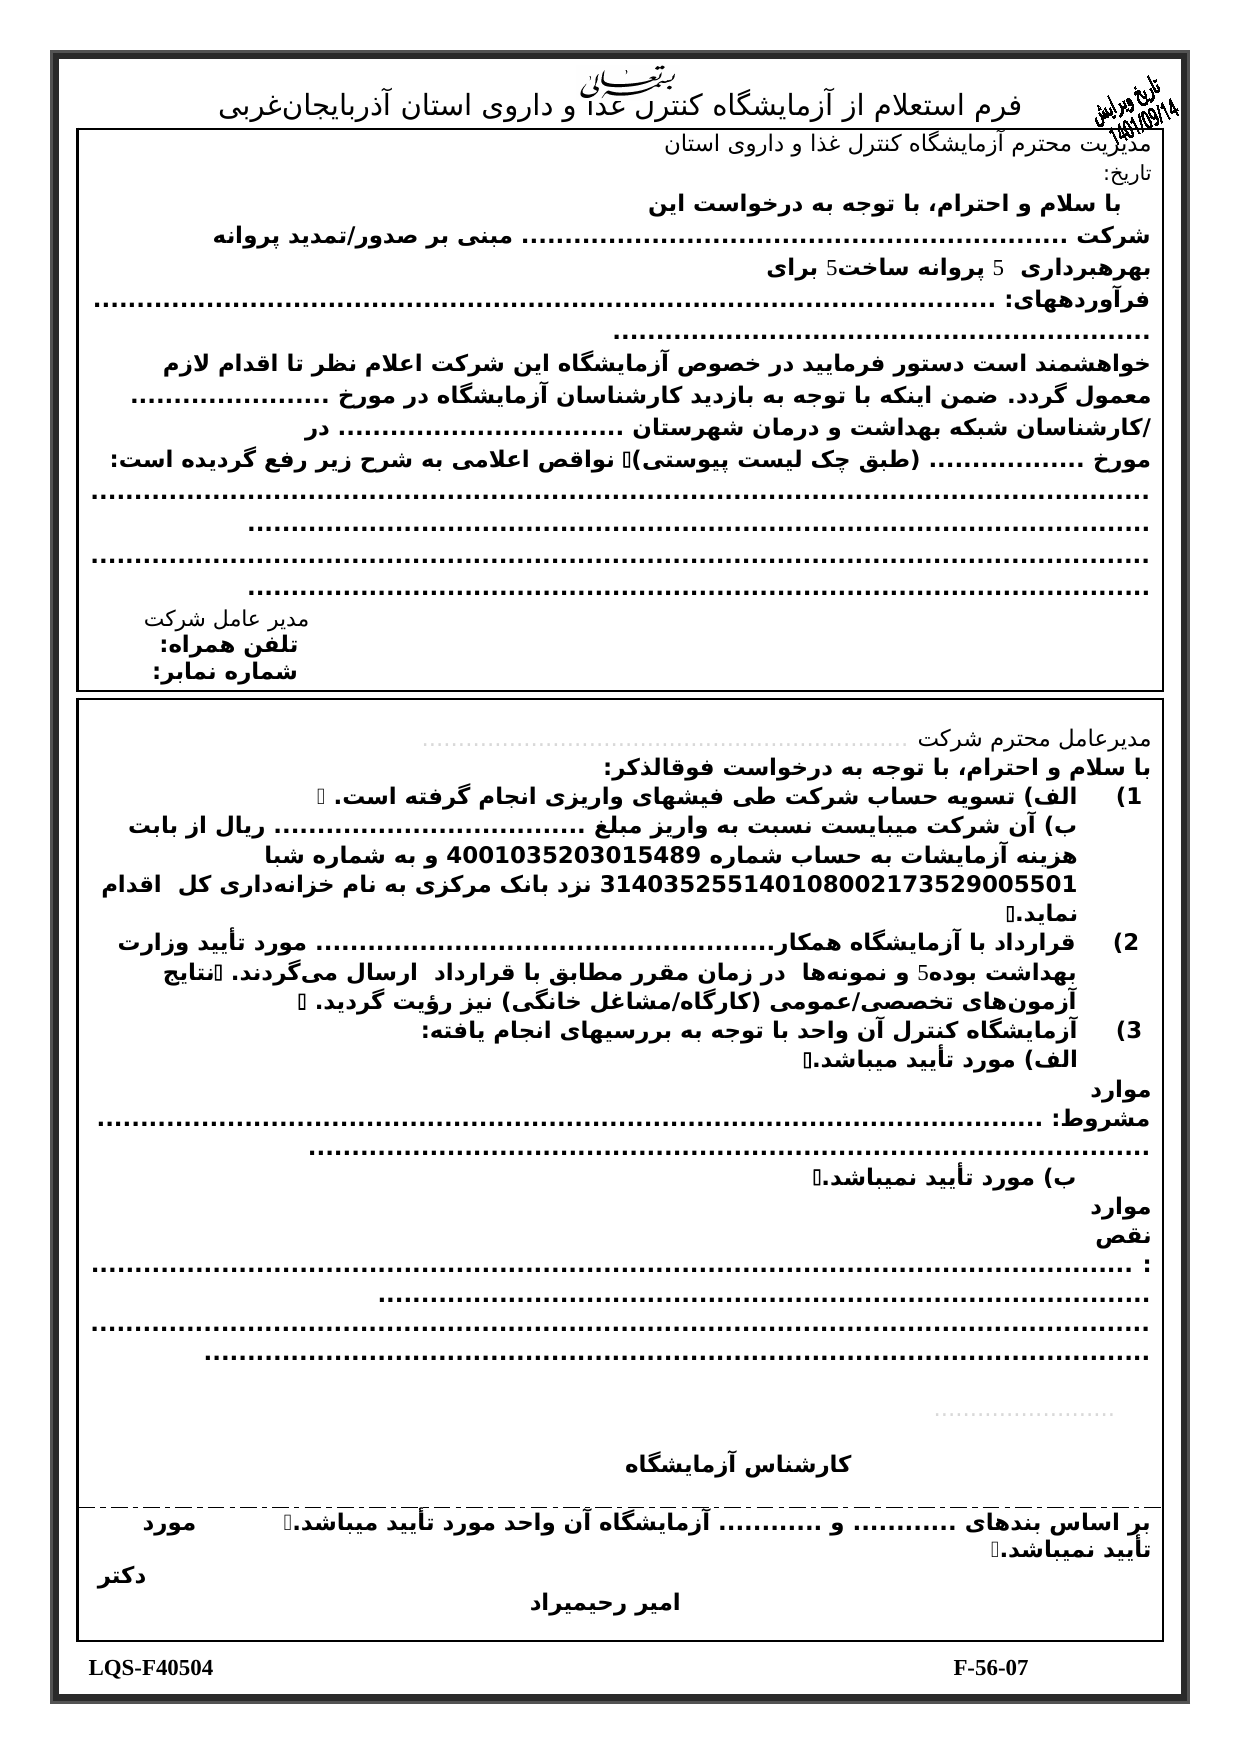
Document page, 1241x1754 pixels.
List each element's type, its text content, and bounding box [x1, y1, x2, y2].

text فرم استعلام از آزمایشگاه کنترل غذا و داروی استان آذربایجان‌غربی [89, 89, 1152, 123]
table_header مدیریت محترم آزمایشگاه کنترل غذا و داروی استان تاریخ: با سلام و احترام، با توجه به درخواست این شرکت ............................................................... مبنی بر صدور/تمدید پروانه بهره﻿برداری پروانه ساخت برای فرآورده﻿های: ...................................................................................................................................................................... خواهشمند است دستور فرمایید در خصوص آزمایشگاه این شرکت اعلام نظر تا اقدام لازم معمول گردد. ضمن اینکه با توجه به بازدید کارشناسان آزمایشگاه در مورخ ....................... /کارشناسان شبکه بهداشت و درمان شهرستان ................................. در مورخ .................. (طبق چک لیست پیوستی) نواقص اعلامی به شرح زیر رفع گردیده است: .................................................................................................................................................................................................................................. .................................................................................................................................................................................................................................. مدیر عامل شرکت تلفن همراه: شماره نمابر: [79, 130, 1162, 690]
table_header مدیرعامل محترم شرکت ................................................................... با سلام و احترام، با توجه به درخواست فوق﻿الذکر: الف) تسویه حساب شرکت طی فیش﻿های واریزی انجام گرفته است. ب) آن شرکت می﻿بایست نسبت به واریز مبلغ .................................... ریال از بابت هزینه آزمایشات به حساب شماره 4001035203015489 و به شماره شبا 314035255140108002173529005501 نزد بانک مرکزی به نام خزانه‌داری کل اقدام نماید. قرارداد با آزمایشگاه همکار..................................................... مورد تأیید وزارت بهداشت بوده و نمونه‌ها در زمان مقرر مطابق با قرارداد ارسال می‌گردند. نتایج آزمون‌های تخصصی/عمومی (کارگاه/مشاغل خانگی) نیز رؤیت گردید. آزمایشگاه کنترل آن واحد با توجه به بررسی﻿های انجام یافته: الف) مورد تأیید می﻿باشد. موارد مشروط: .............................................................................................................................................................................................................. ب) مورد تأیید نمی﻿باشد. موارد نقص: ................................................................................................................................................................................................................. ....................................................................................................................................................................................................................................... ......................... کارشناس آزمایشگاه [79, 700, 1162, 1507]
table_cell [79, 1507, 1162, 1640]
